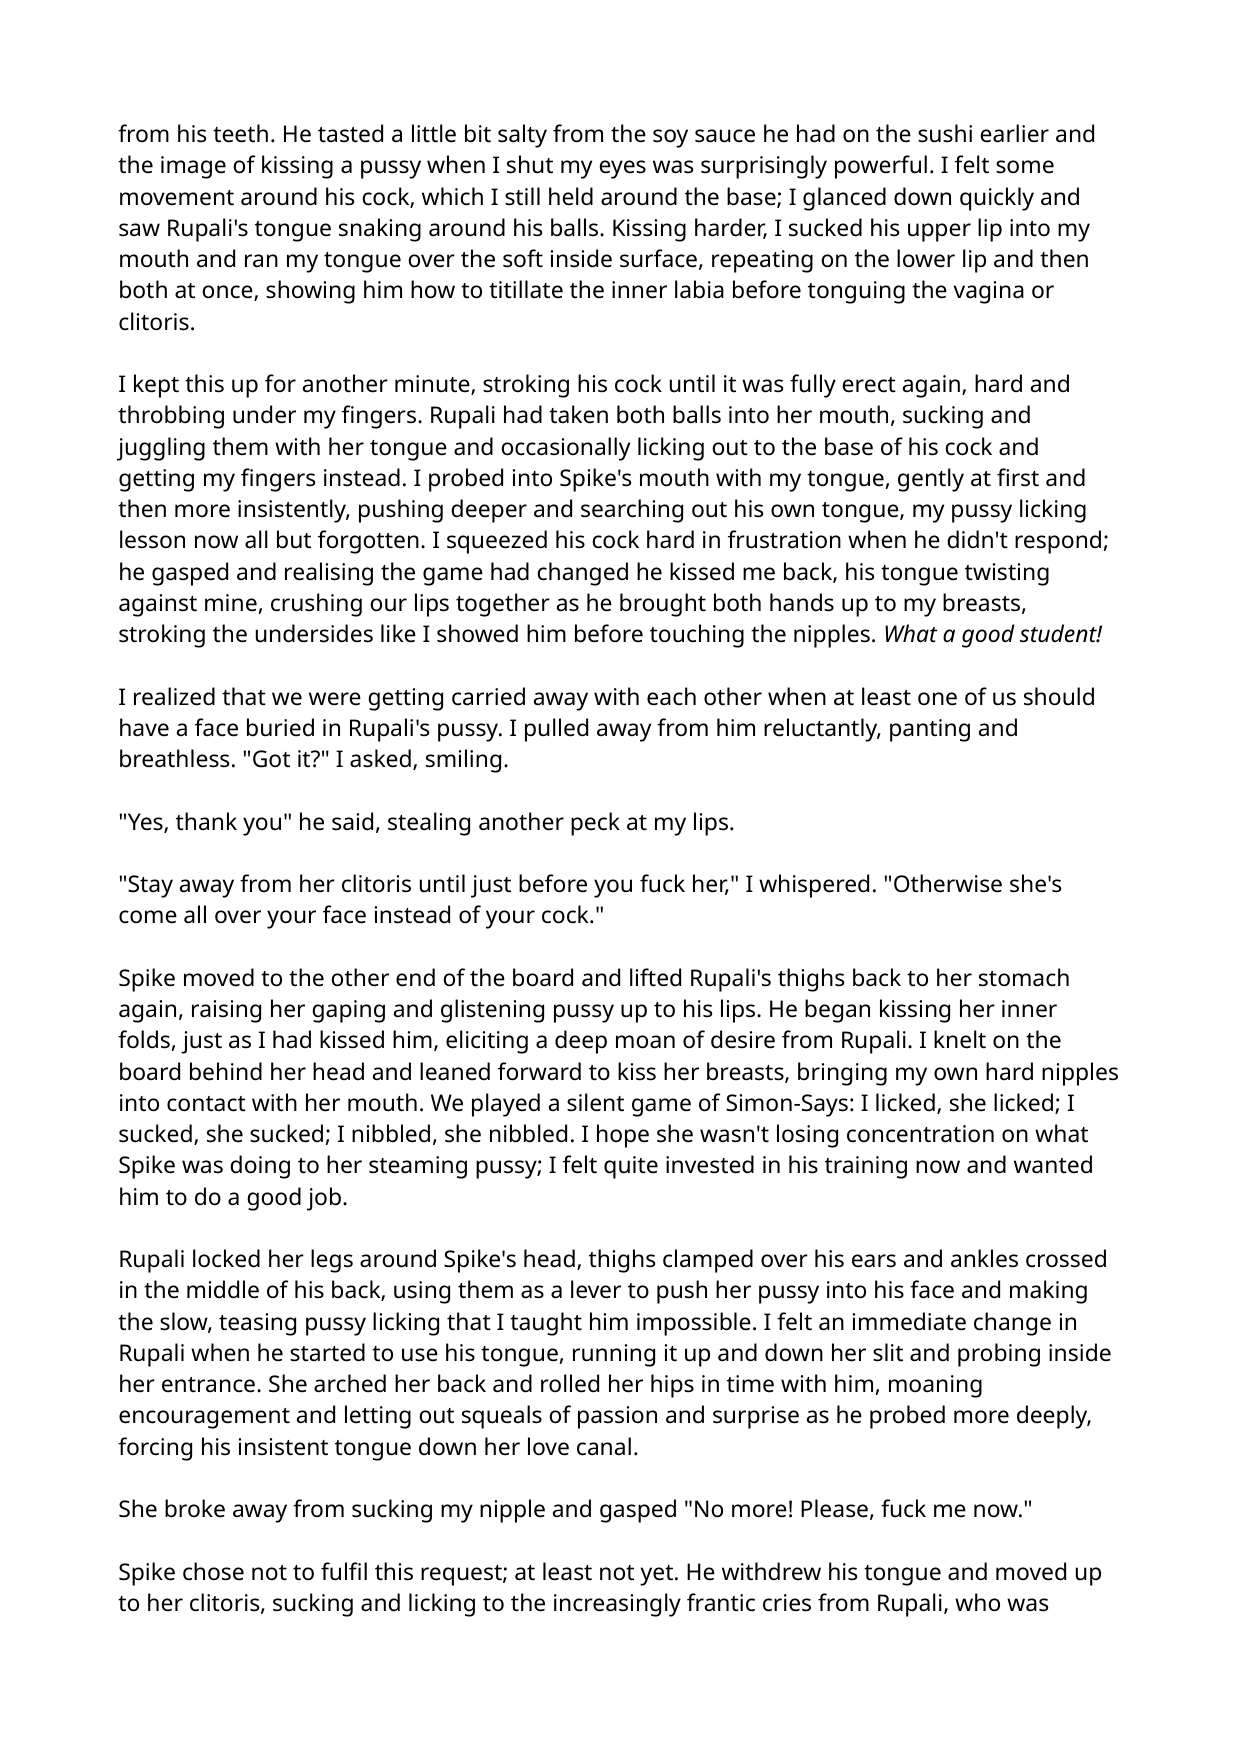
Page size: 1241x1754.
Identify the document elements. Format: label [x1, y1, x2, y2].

text [118, 118, 1122, 1618]
